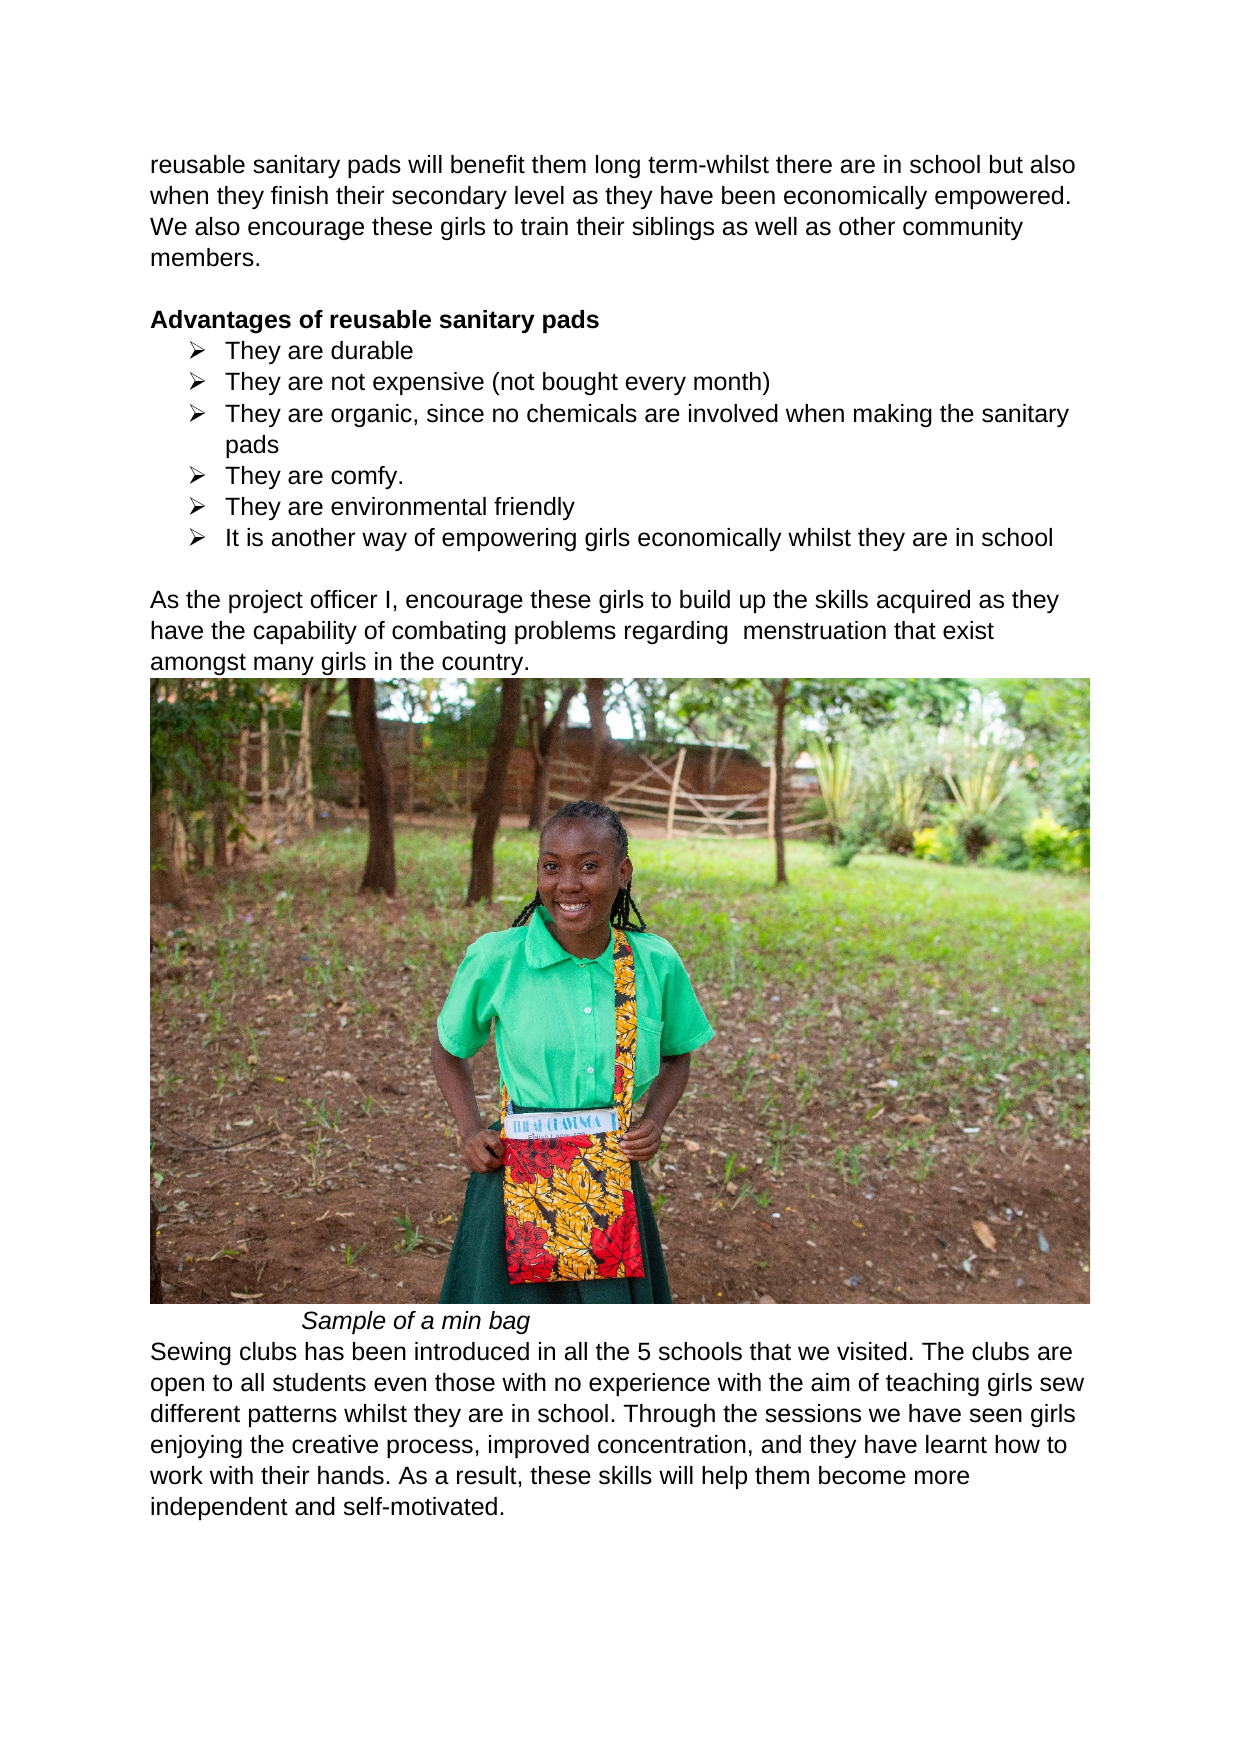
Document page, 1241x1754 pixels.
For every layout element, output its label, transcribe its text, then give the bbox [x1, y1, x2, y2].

list They are durable [187, 336, 1090, 365]
text Sewing clubs has been introduced in all the 5 schools that we visited. The clubs are open to all students even those with no experience with the aim of teaching girls sew different patterns whilst they are in school. Through the sessions we have seen girls enjoying the creative process, improved concentration, and they have learnt how to work with their hands. As a result, these skills will help them become more independent and self-motivated. [150, 1337, 1090, 1521]
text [150, 150, 1090, 272]
picture [150, 678, 1091, 1304]
list It is another way of empowering girls economically whilst they are in school [187, 523, 1090, 552]
list They are environmental friendly [187, 492, 1090, 521]
text Advantages of reusable sanitary pads [150, 305, 1090, 334]
list They are comfy. [187, 461, 1090, 489]
list They are not expensive (not bought every month) [187, 367, 1090, 396]
text As the project officer I, encourage these girls to build up the skills acquired as they have the capability of combating problems regarding menstruation that exist amongst many girls in the country. [150, 585, 1090, 676]
text Sample of a min bag [150, 1306, 1090, 1334]
list They are organic, since no chemicals are involved when making the sanitary pads [187, 398, 1090, 458]
